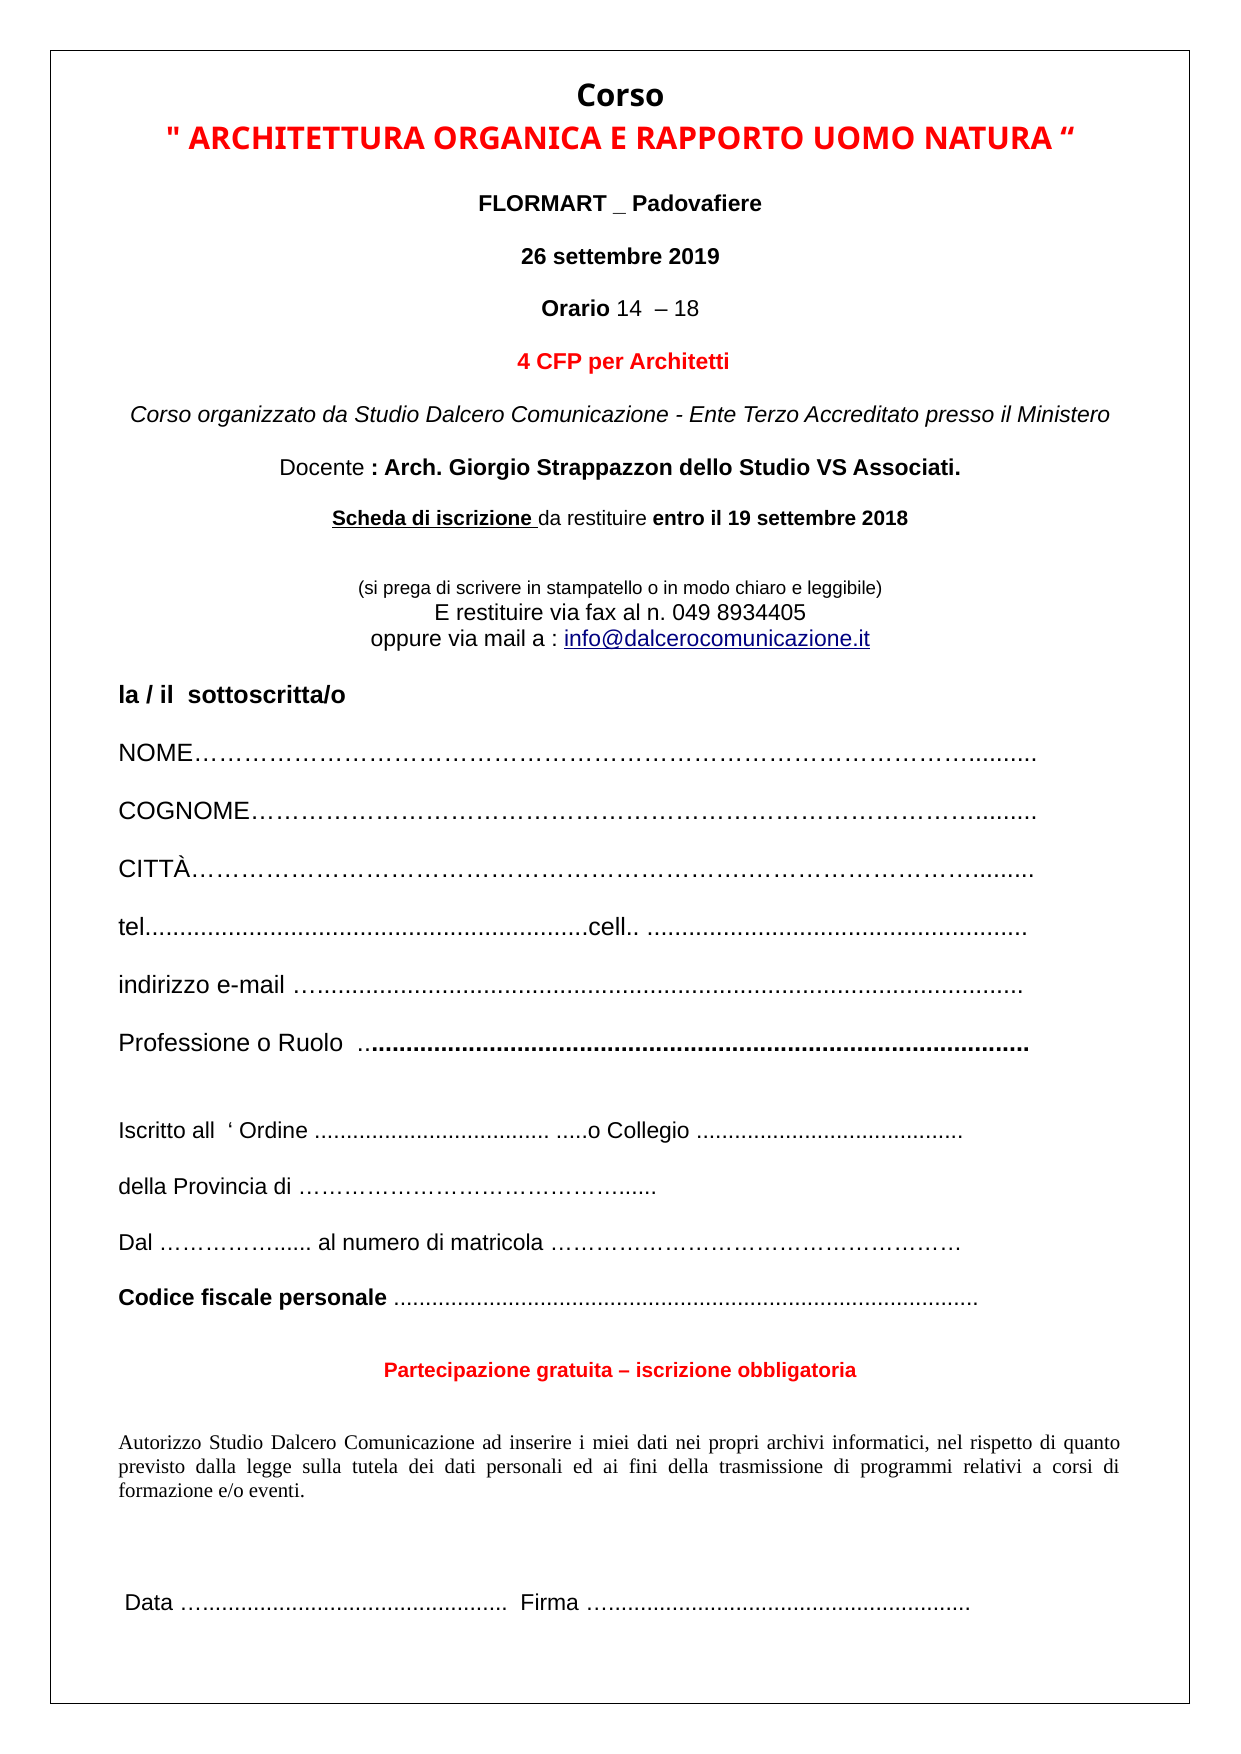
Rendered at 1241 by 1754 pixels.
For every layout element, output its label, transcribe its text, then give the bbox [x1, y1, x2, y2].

text indirizzo e-mail …...................................................................................................... [118, 970, 1122, 999]
text CITTÀ………………………………………………………….………………………......... [118, 854, 1122, 883]
text Orario 14 – 18 [118, 295, 1122, 322]
text " ARCHITETTURA ORGANICA E RAPPORTO UOMO NATURA “ [118, 116, 1122, 159]
text Autorizzo Studio Dalcero Comunicazione ad inserire i miei dati nei propri archivi informatici, nel rispetto di quanto previsto dalla legge sulla tutela dei dati personali ed ai fini della trasmissione di programmi relativi a corsi di formazione e/o eventi. [118, 1430, 1122, 1502]
text Corso [118, 73, 1122, 116]
text FLORMART _ Padovafiere [118, 190, 1122, 216]
text Docente : Arch. Giorgio Strappazzon dello Studio VS Associati. [118, 453, 1122, 480]
text 4 CFP per Architetti [118, 348, 1122, 374]
text della Provincia di ……………………………………...... [118, 1173, 1122, 1199]
text COGNOME……………………………………………………………………………......... [118, 796, 1122, 825]
text 26 settembre 2019 [118, 243, 1122, 269]
text Professione o Ruolo ................................................................................................. [118, 1028, 1122, 1057]
text Data …................................................ Firma …......................................................... [118, 1589, 1122, 1616]
text Partecipazione gratuita – iscrizione obbligatoria [118, 1358, 1122, 1382]
text Corso organizzato da Studio Dalcero Comunicazione - Ente Terzo Accreditato presso il Ministero [118, 401, 1122, 427]
text NOME………………………………………………………………………………….......... [118, 738, 1122, 767]
text (si prega di scrivere in stampatello o in modo chiaro e leggibile) [118, 577, 1122, 598]
text Scheda di iscrizione da restituire entro il 19 settembre 2018 [118, 506, 1122, 530]
text la / il sottoscritta/o [118, 680, 1122, 709]
text Codice fiscale personale ............................................................................................ [118, 1284, 1122, 1310]
text E restituire via fax al n. 049 8934405 [118, 598, 1122, 625]
text Dal ……………...... al numero di matricola ……………………………………………… [118, 1228, 1122, 1255]
text oppure via mail a : info@dalcerocomunicazione.it [118, 625, 1122, 651]
text tel................................................................cell.. ....................................................... [118, 912, 1122, 941]
text Iscritto all ‘ Ordine ..................................... .....o Collegio .......................................... [118, 1117, 1122, 1144]
